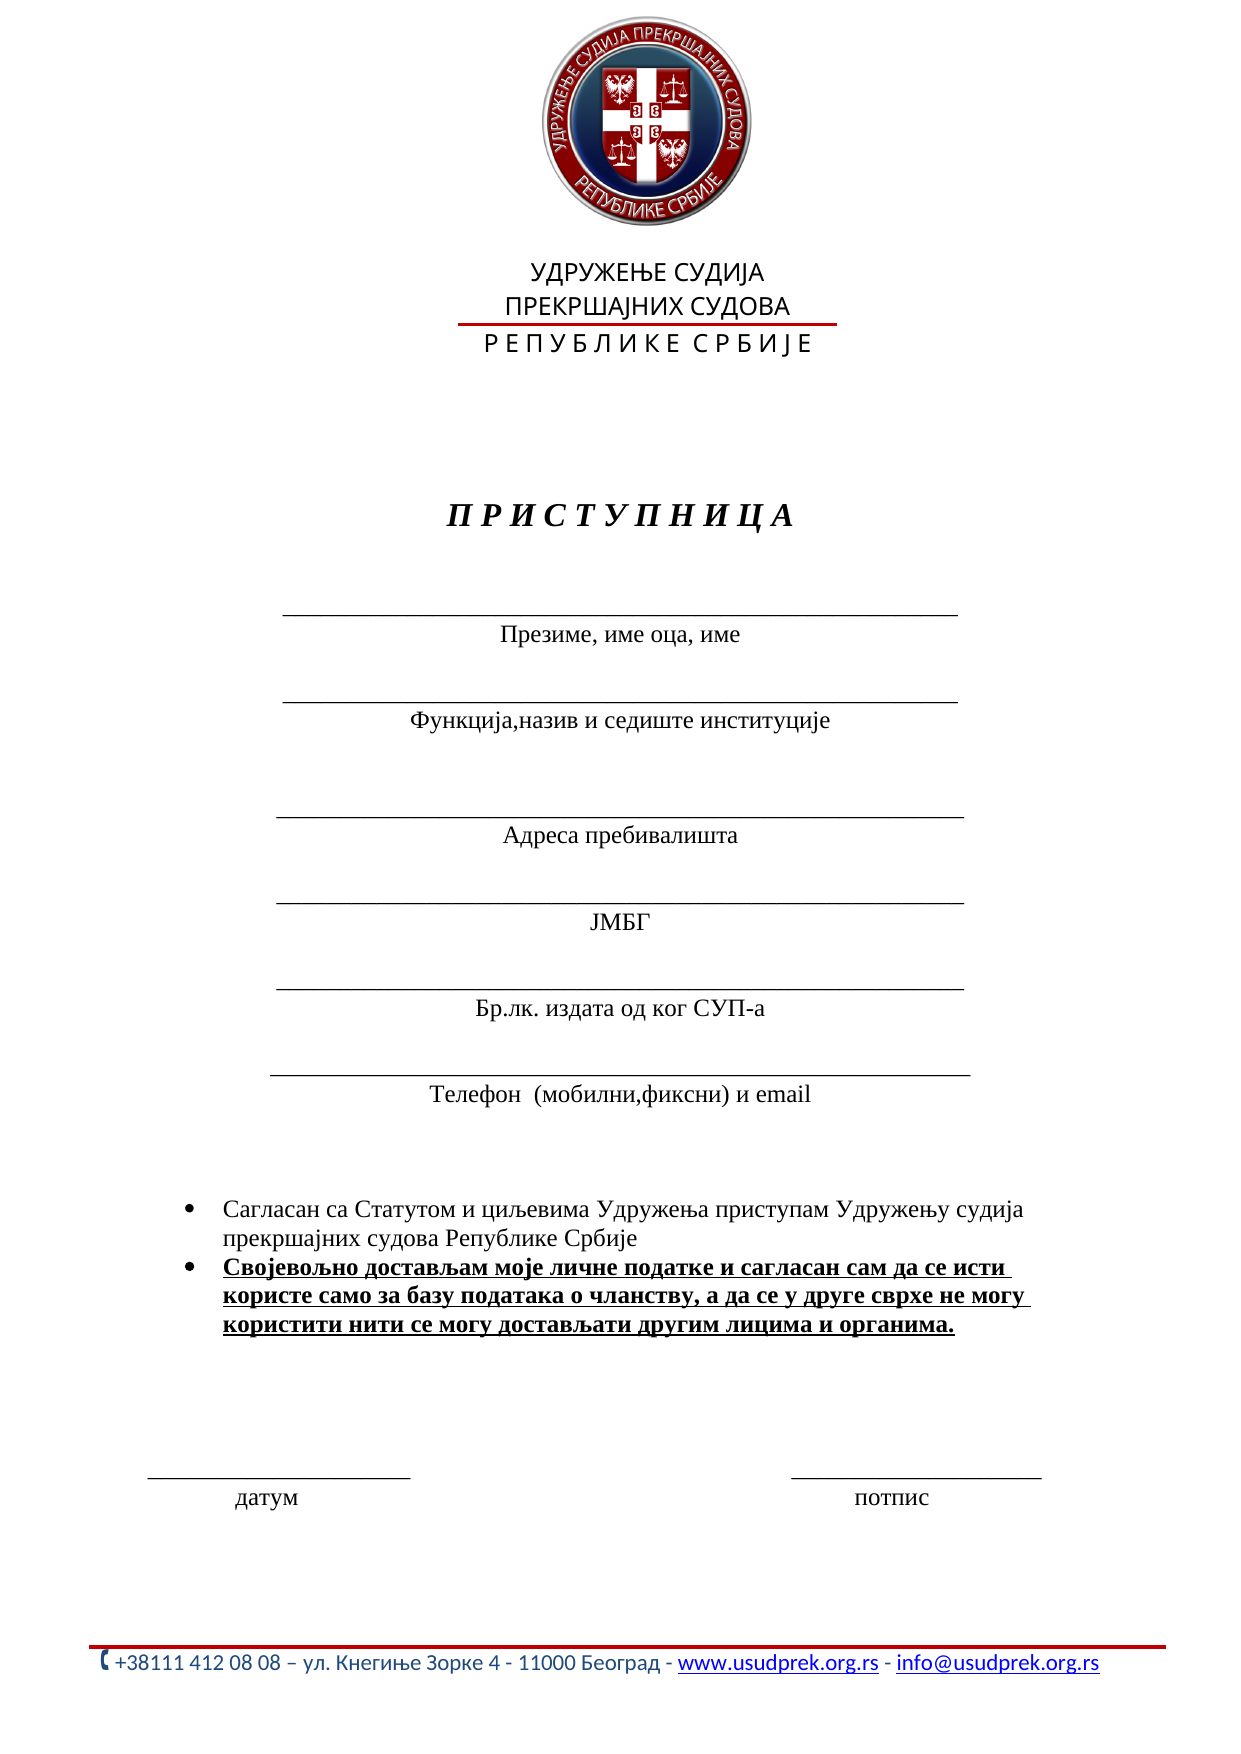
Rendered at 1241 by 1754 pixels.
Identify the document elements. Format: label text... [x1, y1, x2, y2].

list Сагласан са Статутом и циљевима Удружења приступам Удружењу судија прекршајних судова Републике Србије [185, 1194, 1093, 1252]
list Својевољно достављам моје личне податке и сагласан сам да се исти користе само за базу података о чланству, а да се у друге сврхе не могу користити нити се могу достављати другим лицима и органима. [185, 1252, 1093, 1338]
text _______________________________________________________ [148, 792, 1093, 821]
text Функција,назив и седиште институције [148, 706, 1093, 734]
text _____________________ ____________________ [148, 1453, 1093, 1482]
text Адреса пребивалишта [148, 821, 1093, 849]
text ______________________________________________________ [148, 591, 1093, 619]
text Бр.лк. издата од ког СУП-а [148, 993, 1093, 1022]
text _______________________________________________________ [148, 964, 1093, 993]
text ЈМБГ [148, 907, 1093, 936]
text П Р И С Т У П Н И Ц А [148, 495, 1093, 533]
picture [542, 14, 753, 226]
text ________________________________________________________ [148, 1051, 1093, 1079]
text датум потпис [148, 1482, 1093, 1511]
text _______________________________________________________ [148, 878, 1093, 907]
text ______________________________________________________ [148, 677, 1093, 706]
text Телефон (мобилни,фиксни) и email [148, 1079, 1093, 1108]
text Презиме, име оца, име [148, 619, 1093, 648]
